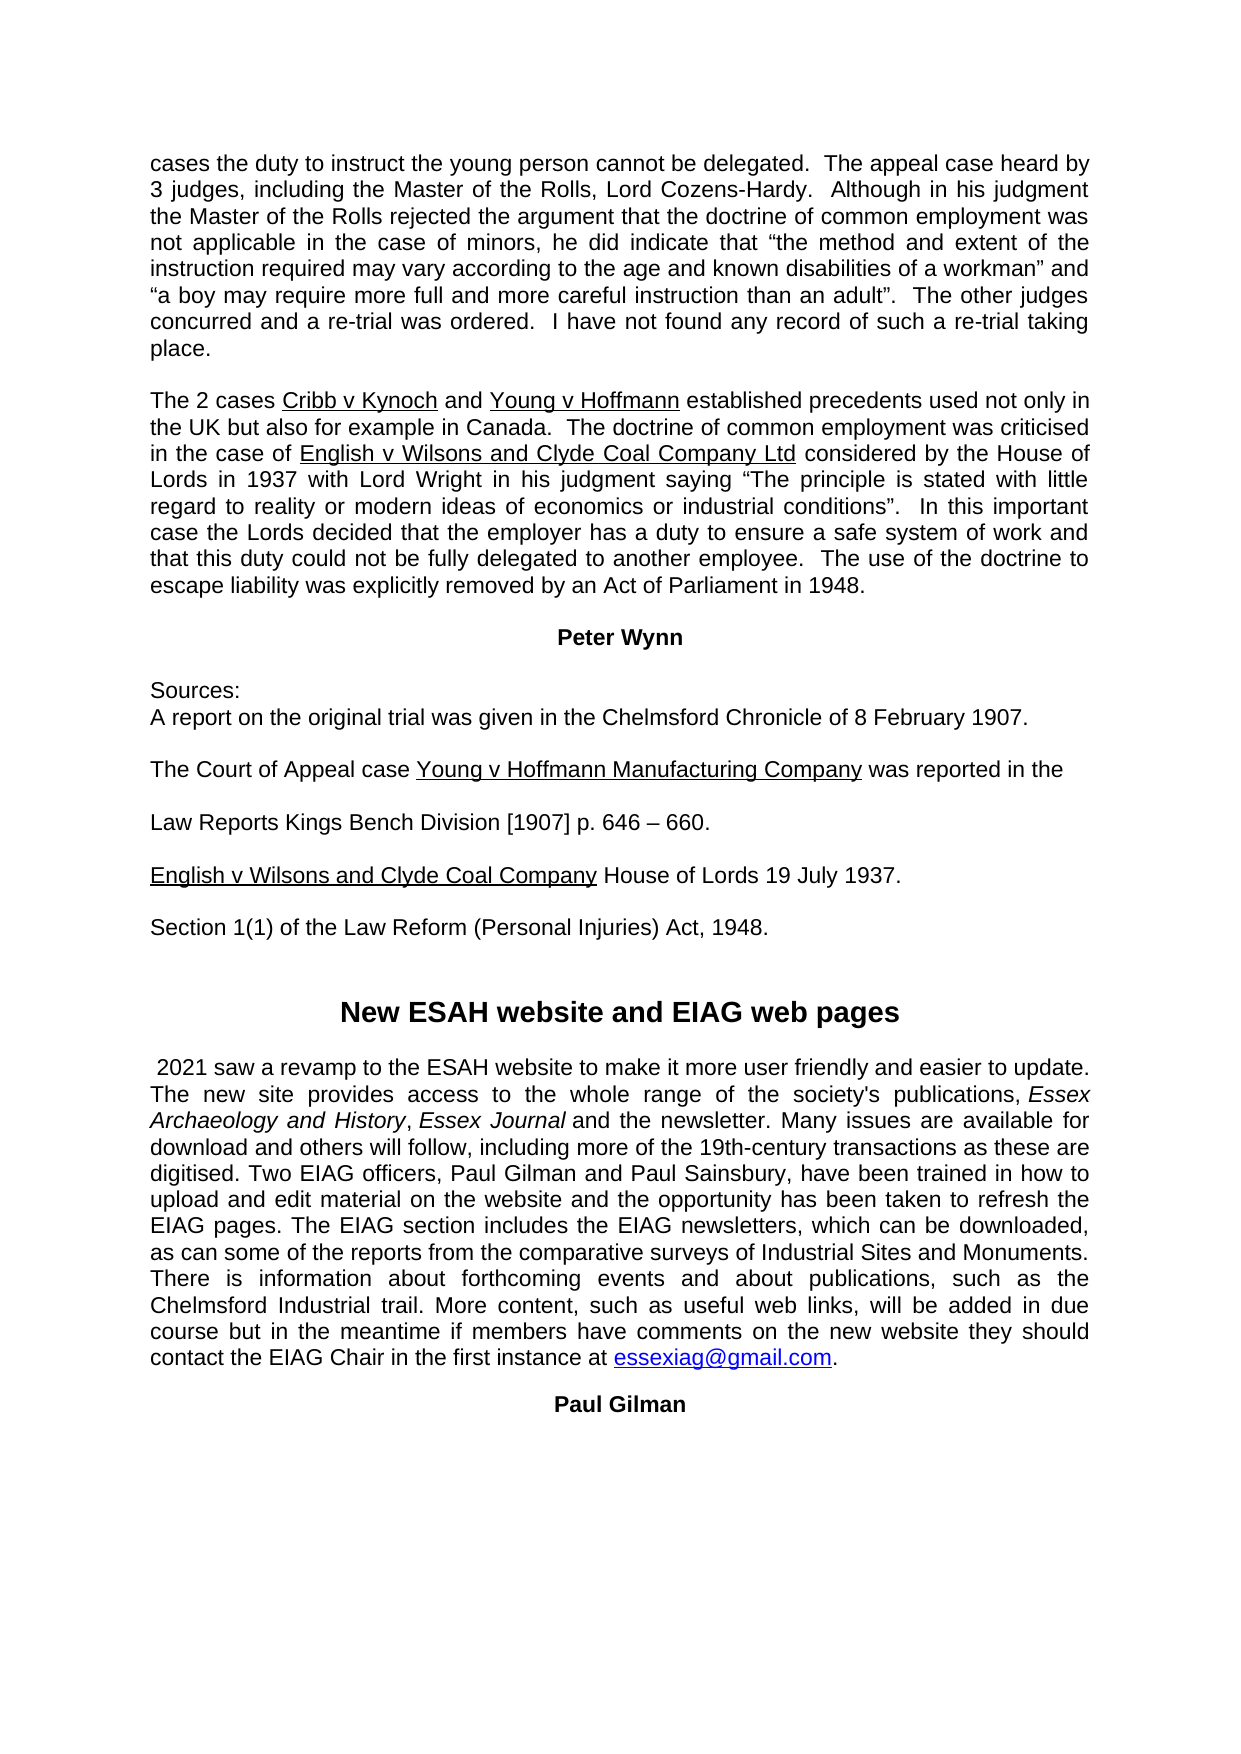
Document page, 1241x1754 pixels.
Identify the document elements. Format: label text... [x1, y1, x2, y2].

text English v Wilsons and Clyde Coal Company House of Lords 19 July 1937. [150, 862, 1090, 888]
text Sources: [150, 677, 1090, 703]
text 2021 saw a revamp to the ESAH website to make it more user friendly and easier to update. The new site provides access to the whole range of the society's publications, Essex Archaeology and History, Essex Journal and the newsletter. Many issues are available for download and others will follow, including more of the 19th-century transactions as these are digitised. Two EIAG officers, Paul Gilman and Paul Sainsbury, have been trained in how to upload and edit material on the website and the opportunity has been taken to refresh the EIAG pages. The EIAG section includes the EIAG newsletters, which can be downloaded, as can some of the reports from the comparative surveys of Industrial Sites and Monuments. There is information about forthcoming events and about publications, such as the Chelmsford Industrial trail. More content, such as useful web links, will be added in due course but in the meantime if members have comments on the new website they should contact the EIAG Chair in the first instance at essexiag@gmail.com. [150, 1054, 1090, 1371]
text Law Reports Kings Bench Division [1907] p. 646 – 660. [150, 809, 1090, 835]
text New ESAH website and EIAG web pages [150, 995, 1090, 1028]
text The Court of Appeal case Young v Hoffmann Manufacturing Company was reported in the [150, 756, 1090, 782]
text Peter Wynn [150, 624, 1090, 651]
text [150, 150, 1090, 361]
text Section 1(1) of the Law Reform (Personal Injuries) Act, 1948. [150, 914, 1090, 941]
text The 2 cases Cribb v Kynoch and Young v Hoffmann established precedents used not only in the UK but also for example in Canada. The doctrine of common employment was criticised in the case of English v Wilsons and Clyde Coal Company Ltd considered by the House of Lords in 1937 with Lord Wright in his judgment saying “The principle is stated with little regard to reality or modern ideas of economics or industrial conditions”. In this important case the Lords decided that the employer has a duty to ensure a safe system of work and that this duty could not be fully delegated to another employee. The use of the doctrine to escape liability was explicitly removed by an Act of Parliament in 1948. [150, 387, 1090, 598]
text A report on the original trial was given in the Chelmsford Chronicle of 8 February 1907. [150, 703, 1090, 730]
text Paul Gilman [150, 1391, 1090, 1418]
